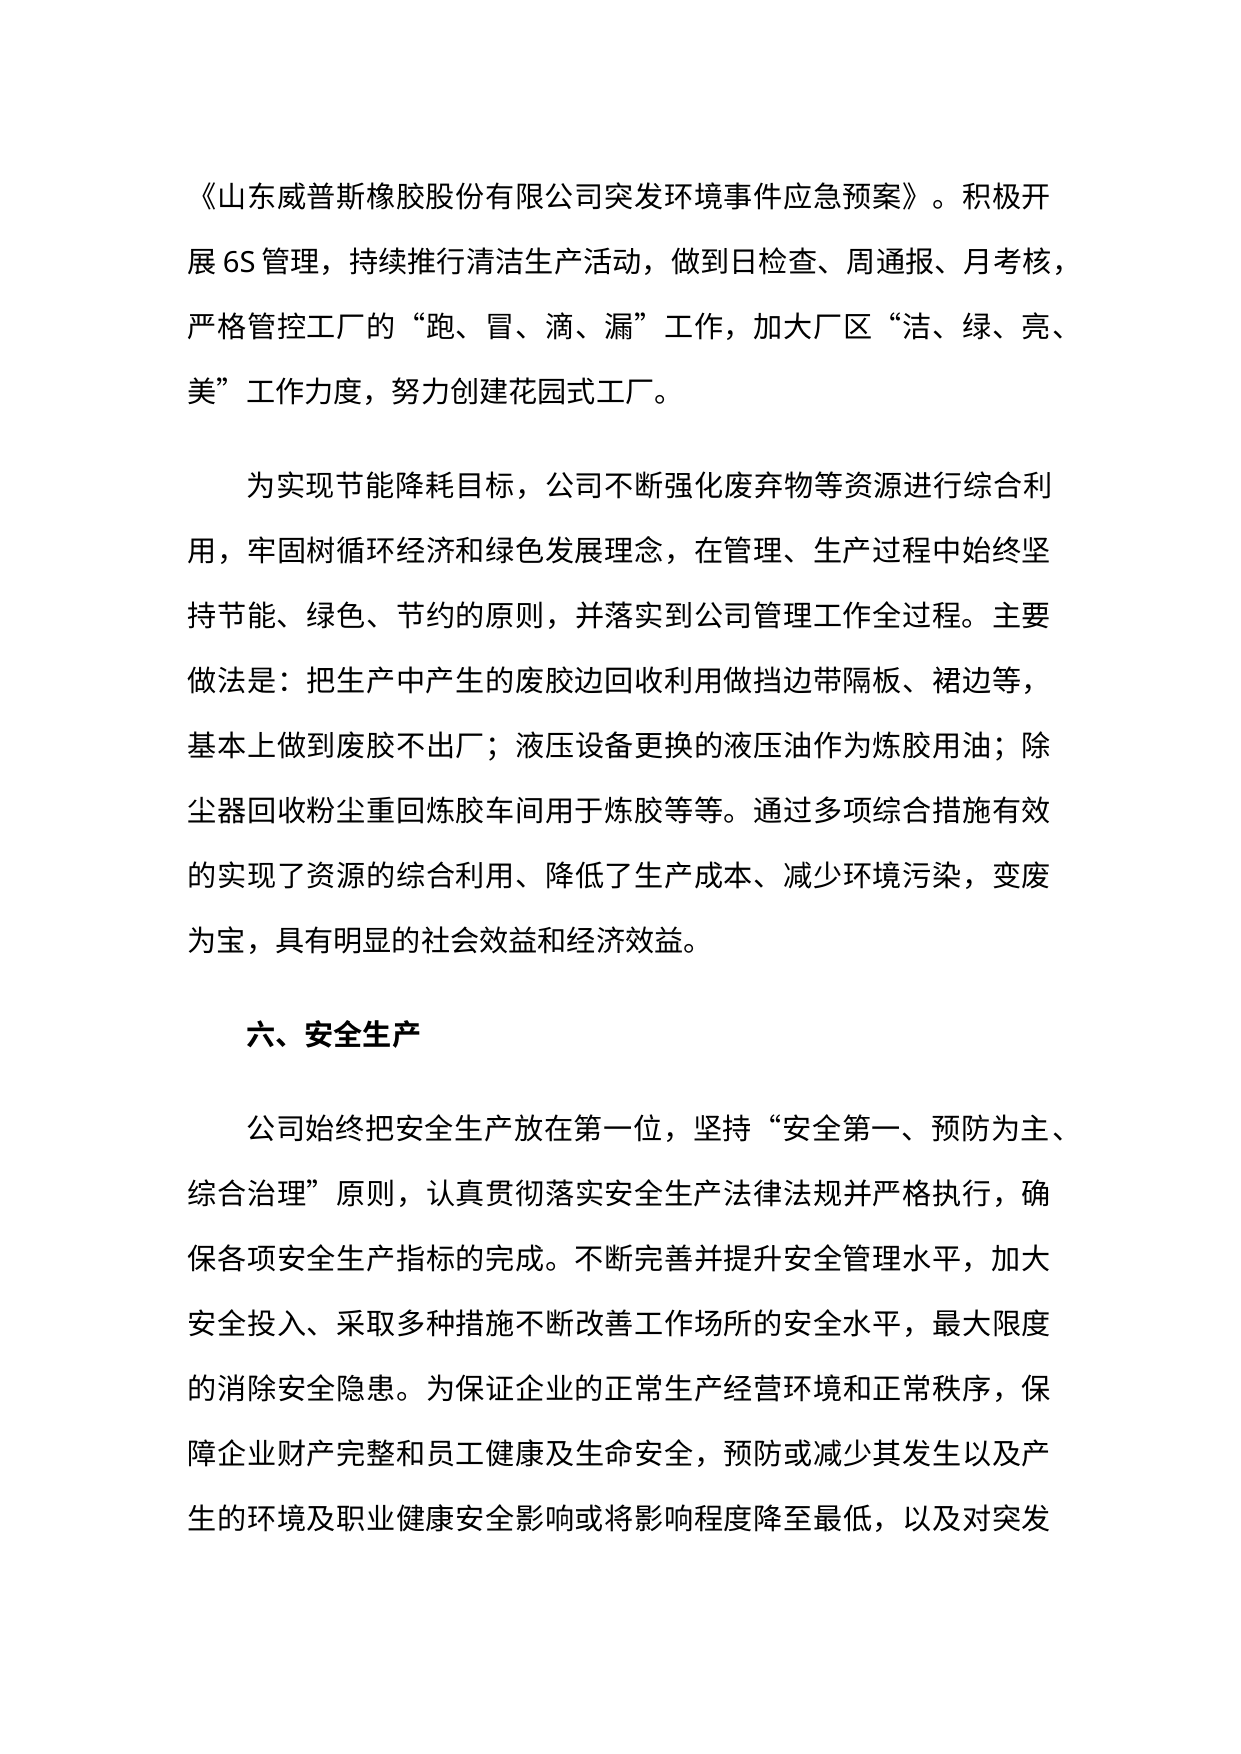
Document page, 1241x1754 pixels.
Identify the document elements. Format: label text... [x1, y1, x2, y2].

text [187, 162, 1053, 422]
text 为实现节能降耗目标，公司不断强化废弃物等资源进行综合利用，牢固树循环经济和绿色发展理念，在管理、生产过程中始终坚持节能、绿色、节约的原则，并落实到公司管理工作全过程。主要做法是：把生产中产生的废胶边回收利用做挡边带隔板、裙边等，基本上做到废胶不出厂；液压设备更换的液压油作为炼胶用油；除尘器回收粉尘重回炼胶车间用于炼胶等等。通过多项综合措施有效的实现了资源的综合利用、降低了生产成本、减少环境污染，变废为宝，具有明显的社会效益和经济效益。 [187, 451, 1053, 971]
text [187, 1094, 1053, 1549]
text 六、安全生产 [187, 1000, 1053, 1065]
